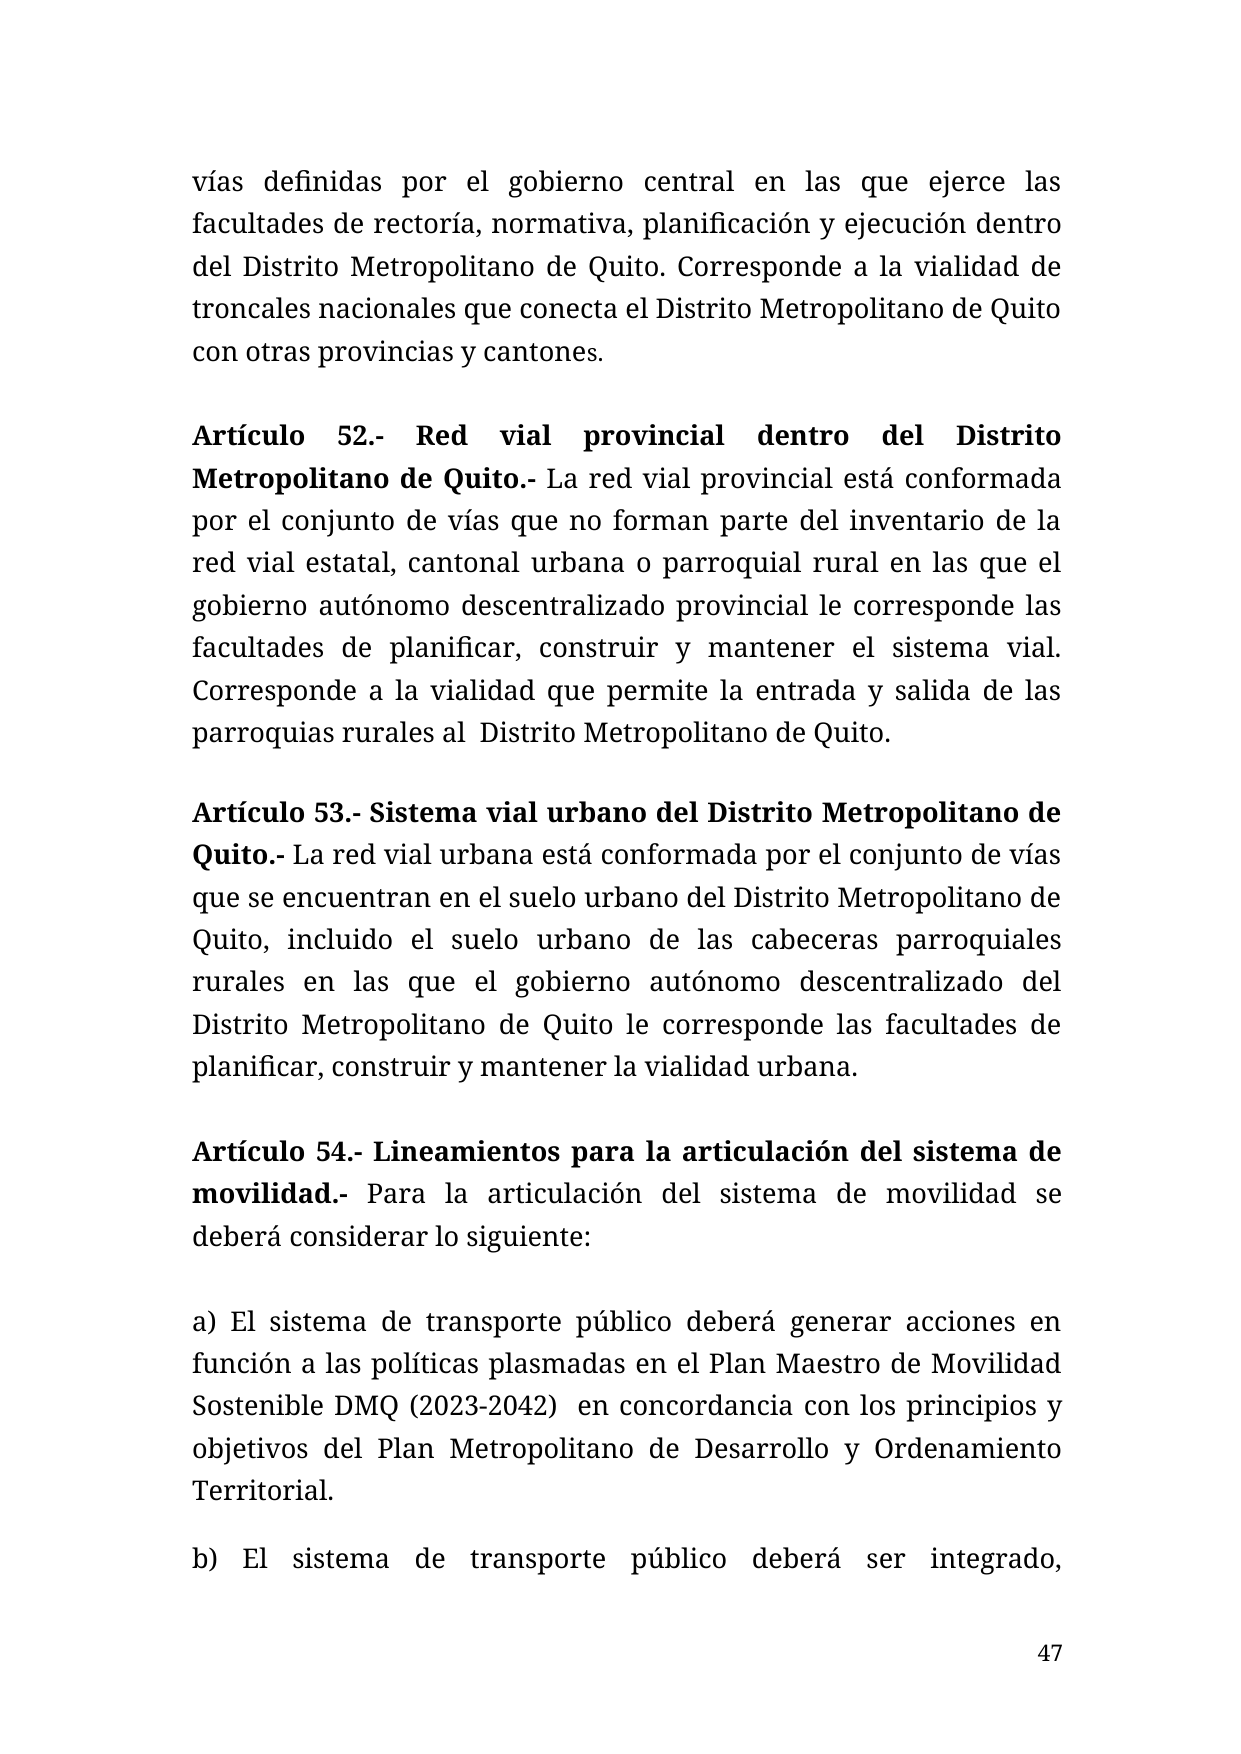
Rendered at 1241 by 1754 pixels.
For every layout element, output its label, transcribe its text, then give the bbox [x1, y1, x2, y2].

text Artículo 53.- Sistema vial urbano del Distrito Metropolitano de Quito.- La red vial urbana está conformada por el conjunto de vías que se encuentran en el suelo urbano del Distrito Metropolitano de Quito, incluido el suelo urbano de las cabeceras parroquiales rurales en las que el gobierno autónomo descentralizado del Distrito Metropolitano de Quito le corresponde las facultades de planificar, construir y mantener la vialidad urbana. [192, 793, 1063, 1084]
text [192, 162, 1063, 369]
text a) El sistema de transporte público deberá generar acciones en función a las políticas plasmadas en el Plan Maestro de Movilidad Sostenible DMQ (2023-2042) en concordancia con los principios y objetivos del Plan Metropolitano de Desarrollo y Ordenamiento Territorial. [192, 1302, 1063, 1508]
text Artículo 52.- Red vial provincial dentro del Distrito Metropolitano de Quito.- La red vial provincial está conformada por el conjunto de vías que no forman parte del inventario de la red vial estatal, cantonal urbana o parroquial rural en las que el gobierno autónomo descentralizado provincial le corresponde las facultades de planificar, construir y mantener el sistema vial. Corresponde a la vialidad que permite la entrada y salida de las parroquias rurales al Distrito Metropolitano de Quito. [192, 417, 1063, 750]
text Artículo 54.- Lineamientos para la articulación del sistema de movilidad.- Para la articulación del sistema de movilidad se deberá considerar lo siguiente: [192, 1132, 1063, 1254]
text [192, 1539, 1063, 1576]
